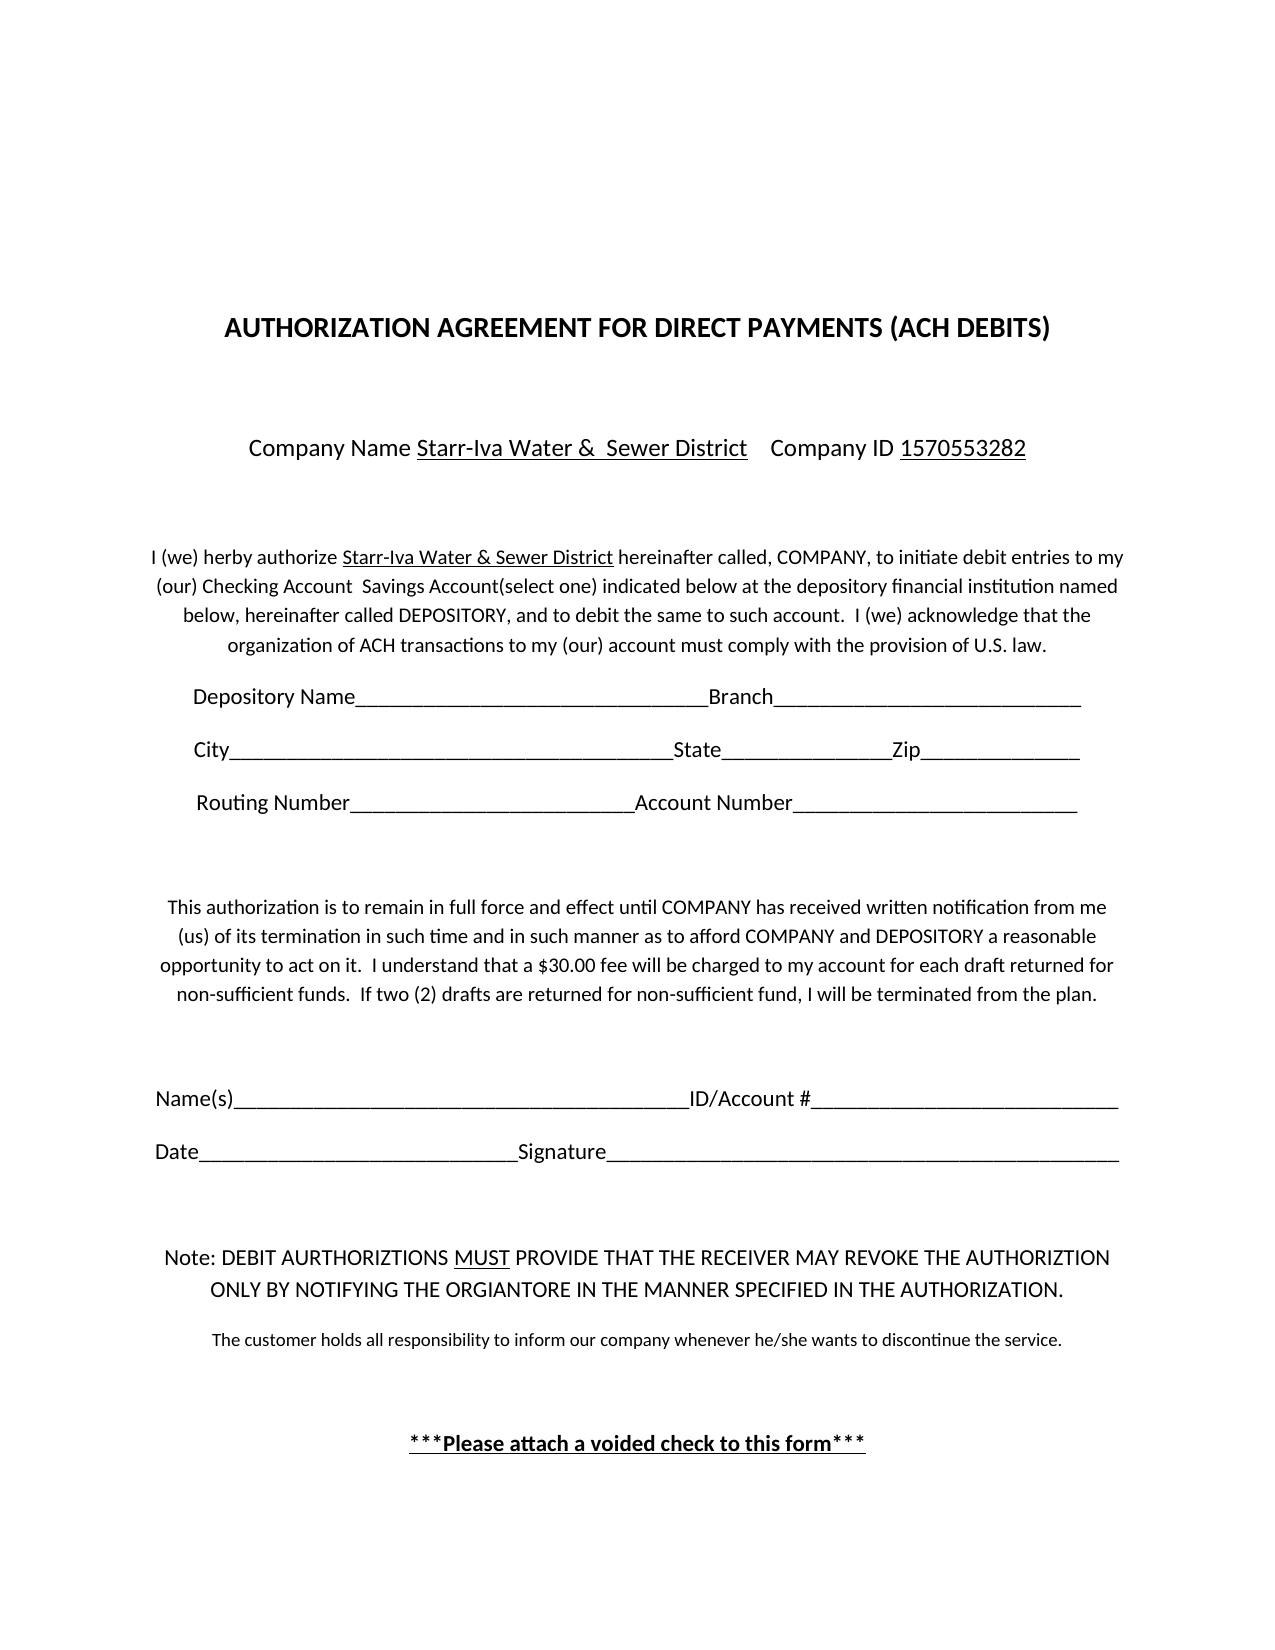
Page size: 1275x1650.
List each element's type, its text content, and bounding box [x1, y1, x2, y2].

text Date____________________________Signature_____________________________________________ [150, 1137, 1125, 1165]
text This authorization is to remain in full force and effect until COMPANY has received written notification from me (us) of its termination in such time and in such manner as to afford COMPANY and DEPOSITORY a reasonable opportunity to act on it. I understand that a $30.00 fee will be charged to my account for each draft returned for non-sufficient funds. If two (2) drafts are returned for non-sufficient fund, I will be terminated from the plan. [150, 894, 1125, 1007]
text Name(s)________________________________________ID/Account #___________________________ [150, 1084, 1125, 1112]
text The customer holds all responsibility to inform our company whenever he/she wants to discontinue the service. [150, 1329, 1125, 1352]
text I (we) herby authorize Starr-Iva Water & Sewer District hereinafter called, COMPANY, to initiate debit entries to my (our) Checking Account Savings Account(select one) indicated below at the depository financial institution named below, hereinafter called DEPOSITORY, and to debit the same to such account. I (we) acknowledge that the organization of ACH transactions to my (our) account must comply with the provision of U.S. law. [150, 544, 1125, 657]
text Note: DEBIT AURTHORIZTIONS MUST PROVIDE THAT THE RECEIVER MAY REVOKE THE AUTHORIZTION ONLY BY NOTIFYING THE ORGIANTORE IN THE MANNER SPECIFIED IN THE AUTHORIZATION. [150, 1243, 1125, 1304]
text City_______________________________________State_______________Zip______________ [150, 735, 1125, 763]
text Company Name Starr-Iva Water & Sewer District Company ID 1570553282 [150, 433, 1125, 463]
text Depository Name_______________________________Branch___________________________ [150, 682, 1125, 710]
text AUTHORIZATION AGREEMENT FOR DIRECT PAYMENTS (ACH DEBITS) [150, 309, 1125, 345]
text ***Please attach a voided check to this form*** [150, 1429, 1125, 1457]
text Routing Number_________________________Account Number_________________________ [150, 788, 1125, 816]
